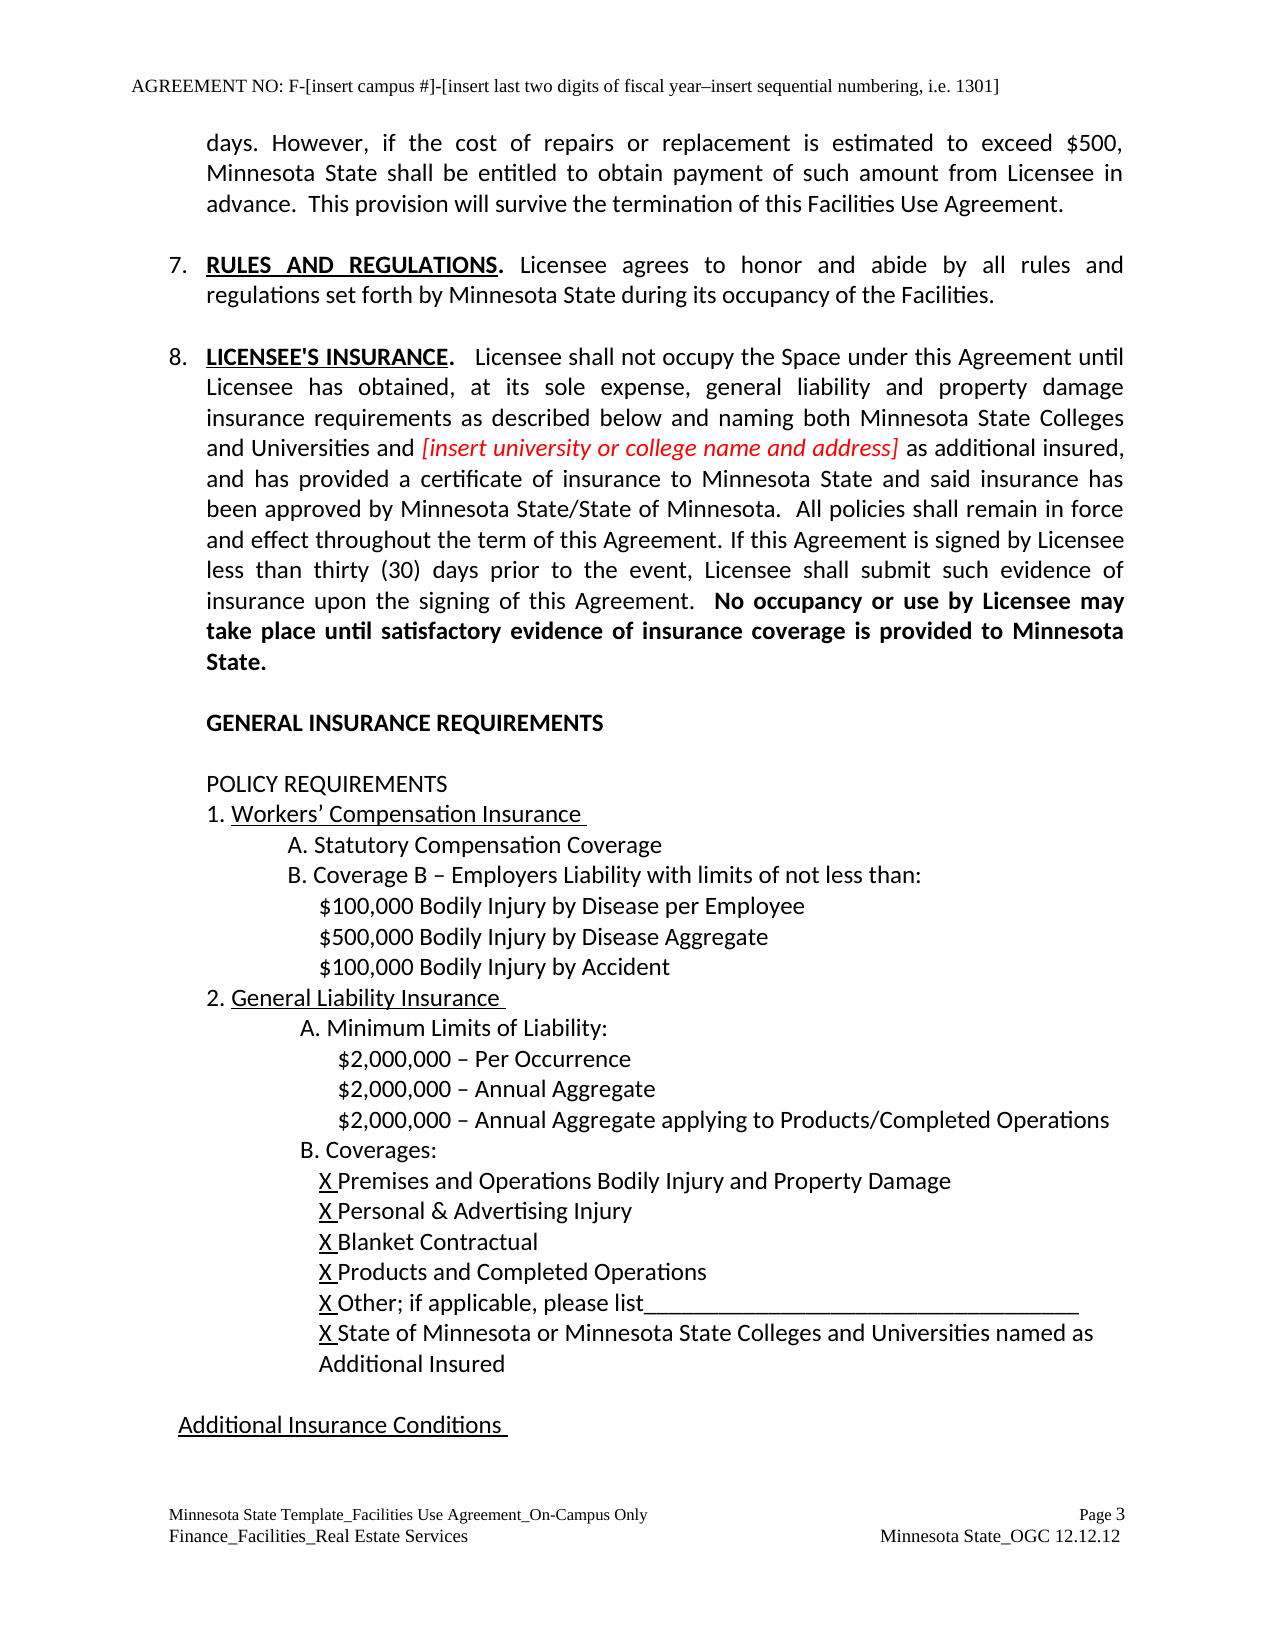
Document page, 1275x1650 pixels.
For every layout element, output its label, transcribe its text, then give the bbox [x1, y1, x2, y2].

text X State of Minnesota or Minnesota State Colleges and Universities named as Additional Insured [319, 1317, 1125, 1378]
text X Products and Completed Operations [131, 1256, 1125, 1287]
text X Blanket Contractual [131, 1226, 1125, 1256]
text B. Coverage B – Employers Liability with limits of not less than: [287, 859, 1125, 890]
list LICENSEE'S INSURANCE. Licensee shall not occupy the Space under this Agreement until Licensee has obtained, at its sole expense, general liability and property damage insurance requirements as described below and naming both Minnesota State Colleges and Universities and [insert university or college name and address] as additional insured, and has provided a certificate of insurance to Minnesota State and said insurance has been approved by Minnesota State/State of Minnesota. All policies shall remain in force and effect throughout the term of this Agreement. If this Agreement is signed by Licensee less than thirty (30) days prior to the event, Licensee shall submit such evidence of insurance upon the signing of this Agreement. No occupancy or use by Licensee may take place until satisfactory evidence of insurance coverage is provided to Minnesota State. [169, 341, 1125, 676]
text $2,000,000 – Annual Aggregate applying to Products/Completed Operations [337, 1104, 1125, 1134]
text Additional Insurance Conditions [178, 1409, 1125, 1439]
text $100,000 Bodily Injury by Accident [319, 951, 1125, 982]
text GENERAL INSURANCE REQUIREMENTS [131, 707, 1125, 737]
text $2,000,000 – Per Occurrence [337, 1043, 1125, 1073]
text $2,000,000 – Annual Aggregate [337, 1073, 1125, 1104]
list RULES AND REGULATIONS. Licensee agrees to honor and abide by all rules and regulations set forth by Minnesota State during its occupancy of the Facilities. [169, 249, 1125, 310]
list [169, 127, 1125, 219]
text 2. General Liability Insurance [131, 982, 1125, 1012]
text X Personal & Advertising Injury [131, 1195, 1125, 1226]
text X Premises and Operations Bodily Injury and Property Damage [131, 1165, 1125, 1195]
text A. Minimum Limits of Liability: [300, 1012, 1125, 1043]
text POLICY REQUIREMENTS [131, 768, 1125, 798]
text A. Statutory Compensation Coverage [287, 829, 1125, 859]
text 1. Workers’ Compensation Insurance [131, 798, 1125, 829]
text B. Coverages: [300, 1134, 1125, 1165]
text $100,000 Bodily Injury by Disease per Employee [319, 890, 1125, 921]
text X Other; if applicable, please list___________________________________ [319, 1287, 1125, 1317]
text $500,000 Bodily Injury by Disease Aggregate [319, 921, 1125, 951]
